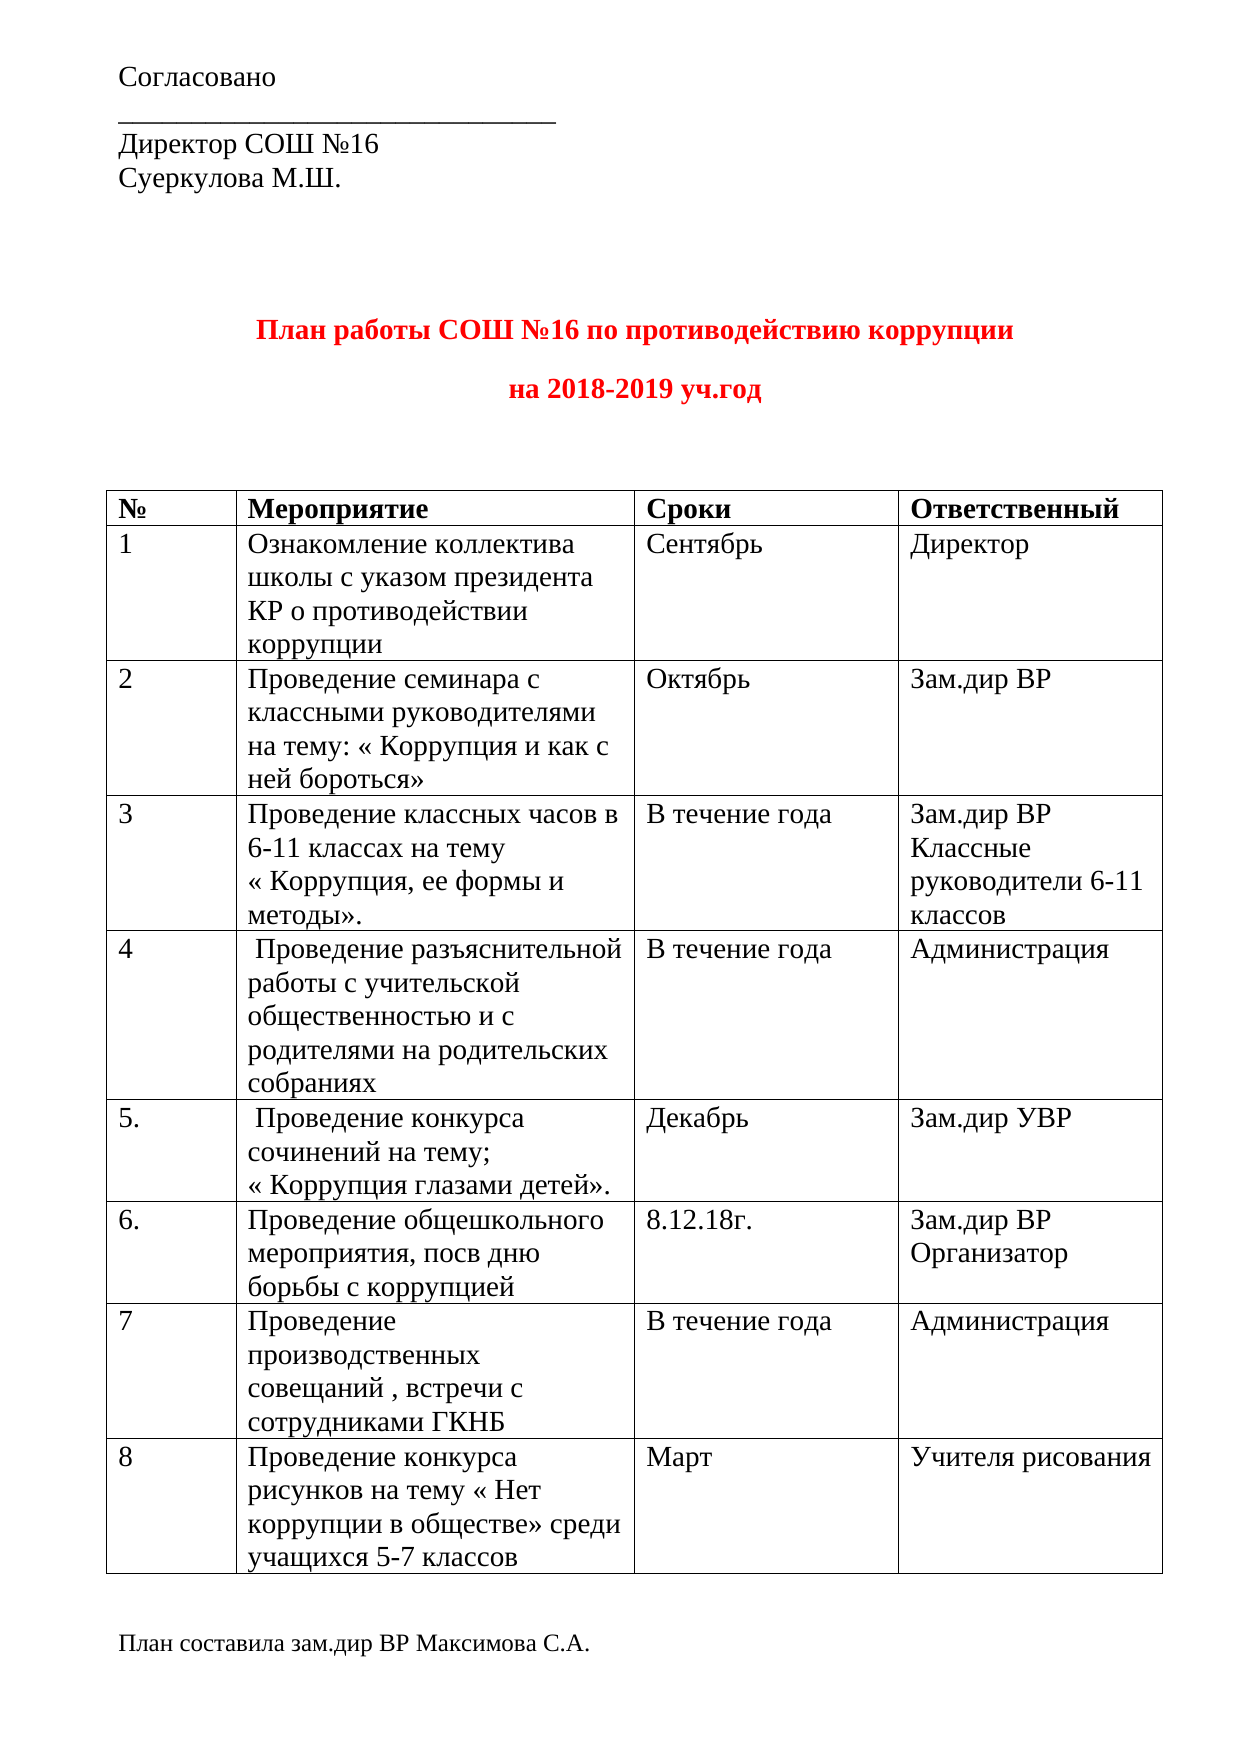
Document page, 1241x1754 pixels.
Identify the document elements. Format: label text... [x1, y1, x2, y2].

table_cell В течение года [635, 796, 898, 930]
table_cell Проведение семинара с классными руководителями на тему: « Коррупция и как с ней бороться» [237, 661, 634, 795]
text ______________________________ [118, 93, 1152, 126]
table_cell Зам.дир ВР [899, 661, 1162, 795]
table_cell Директор [899, 526, 1162, 660]
text на 2018-2019 уч.год [118, 371, 1152, 405]
table_cell Зам.дир ВР Классные руководители 6-11 классов [899, 796, 1162, 930]
table_header Ответственный [899, 491, 1162, 525]
text Директор СОШ №16 [118, 126, 1152, 160]
table_cell 8 [107, 1439, 236, 1573]
text План составила зам.дир ВР Максимова С.А. [118, 1628, 1152, 1657]
table_header № [107, 491, 236, 525]
table_cell Администрация [899, 1304, 1162, 1438]
table_cell Проведение общешкольного мероприятия, посв дню борьбы с коррупцией [237, 1202, 634, 1302]
table_cell 5. [107, 1100, 236, 1201]
text Суеркулова М.Ш. [118, 160, 1152, 193]
table_cell Проведение разъяснительной работы с учительской общественностью и с родителями на родительских собраниях [237, 931, 634, 1099]
table_cell 4 [107, 931, 236, 1099]
table_cell Проведение конкурса сочинений на тему; « Коррупция глазами детей». [237, 1100, 634, 1201]
table_cell 2 [107, 661, 236, 795]
table_cell Сентябрь [635, 526, 898, 660]
table_cell Проведение производственных совещаний , встречи с сотрудниками ГКНБ [237, 1304, 634, 1438]
table_cell 7 [107, 1304, 236, 1438]
table_cell Проведение классных часов в 6-11 классах на тему « Коррупция, ее формы и методы». [237, 796, 634, 930]
table_cell 8.12.18г. [635, 1202, 898, 1302]
table_cell Проведение конкурса рисунков на тему « Нет коррупции в обществе» среди учащихся 5-7 классов [237, 1439, 634, 1573]
text План работы СОШ №16 по противодействию коррупции [118, 312, 1152, 346]
table_header Сроки [635, 491, 898, 525]
table_cell В течение года [635, 1304, 898, 1438]
text Согласовано [118, 59, 1152, 93]
table_cell 6. [107, 1202, 236, 1302]
table_cell Ознакомление коллектива школы с указом президента КР о противодействии коррупции [237, 526, 634, 660]
table_cell Март [635, 1439, 898, 1573]
table_cell Октябрь [635, 661, 898, 795]
table_cell Зам.дир УВР [899, 1100, 1162, 1201]
table_cell Учителя рисования [899, 1439, 1162, 1573]
table_cell В течение года [635, 931, 898, 1099]
table_cell Декабрь [635, 1100, 898, 1201]
table_cell 1 [107, 526, 236, 660]
table_header Мероприятие [237, 491, 634, 525]
table_cell 3 [107, 796, 236, 930]
table_cell Администрация [899, 931, 1162, 1099]
table_cell Зам.дир ВР Организатор [899, 1202, 1162, 1302]
